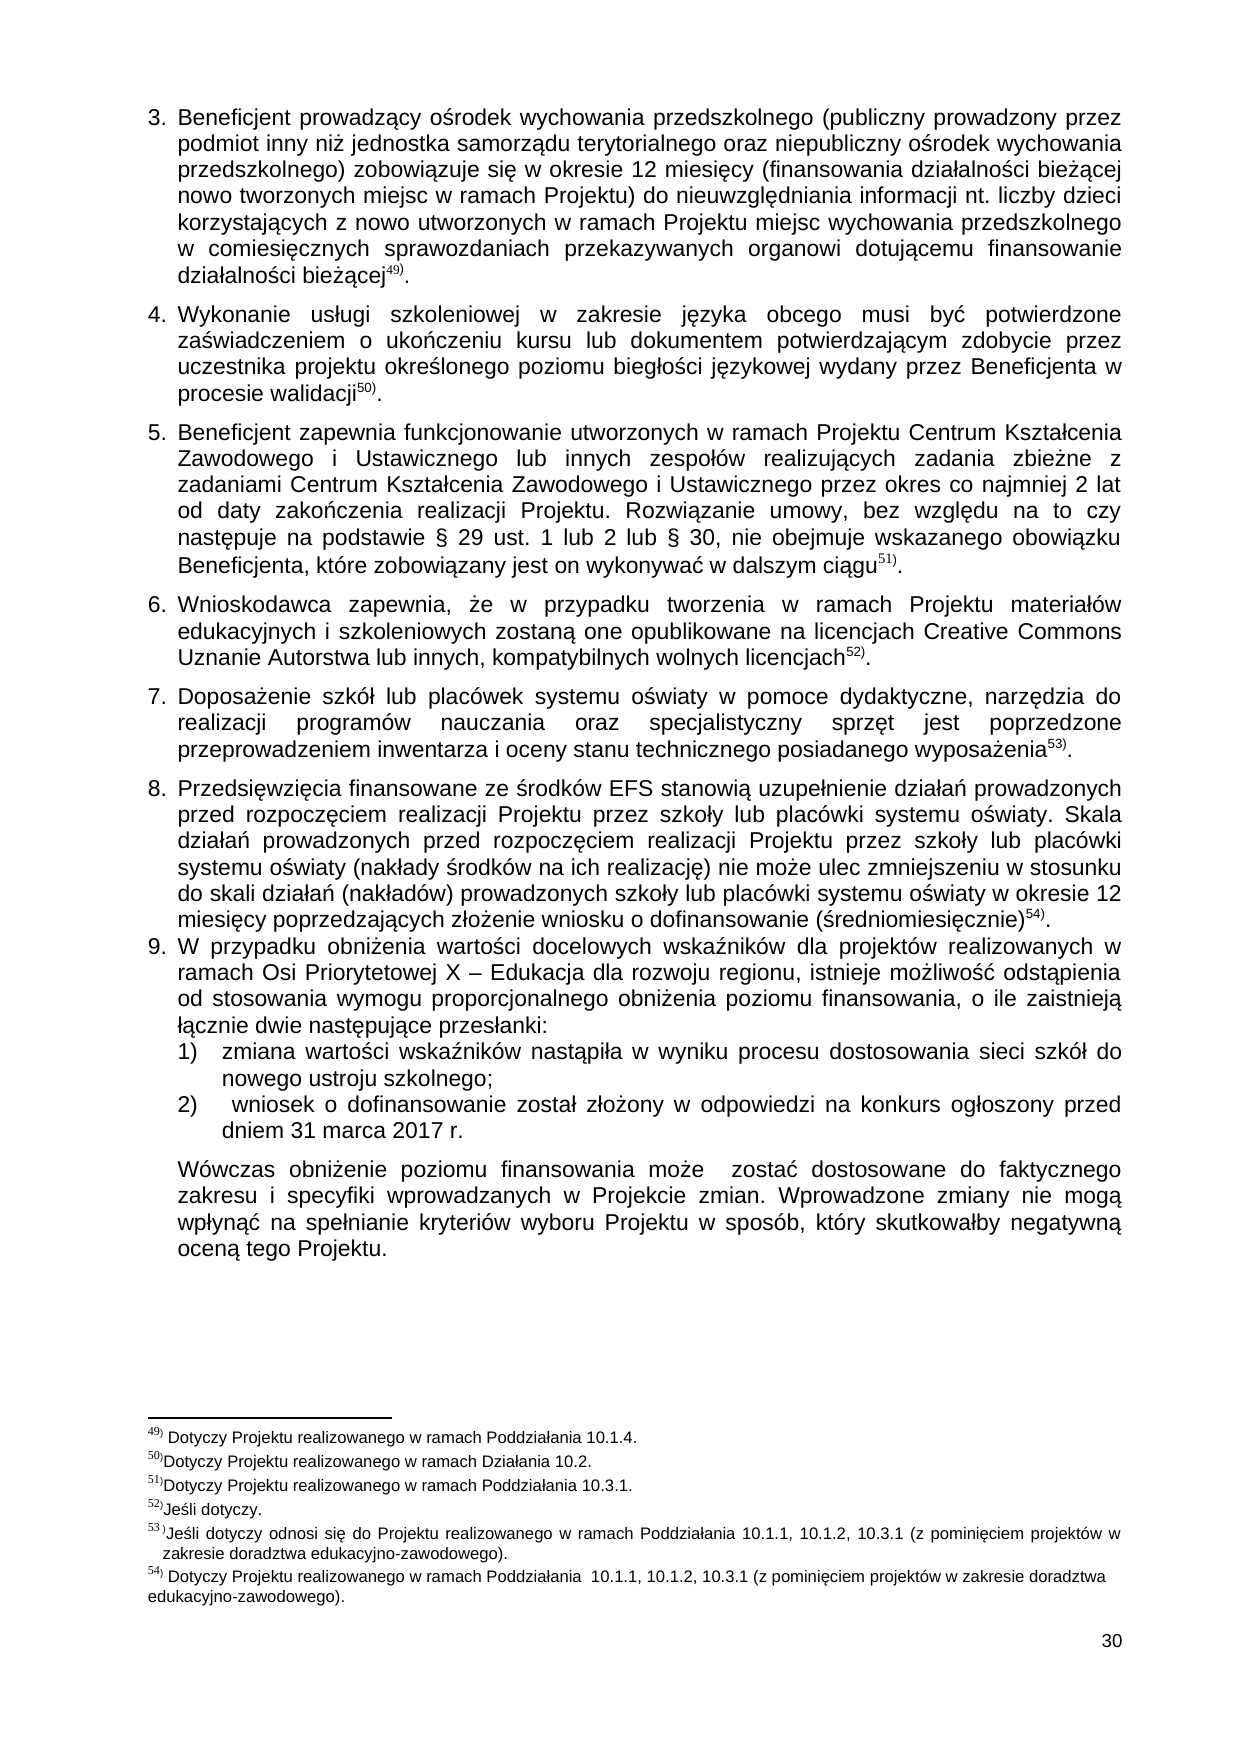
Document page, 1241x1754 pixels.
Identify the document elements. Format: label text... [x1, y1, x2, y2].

list Wówczas obniżenie poziomu finansowania może zostać dostosowane do faktycznego zakresu i specyfiki wprowadzanych w Projekcie zmian. Wprowadzone zmiany nie mogą wpłynąć na spełnianie kryteriów wyboru Projektu w sposób, który skutkowałby negatywną oceną tego Projektu. [177, 1156, 1122, 1261]
list Przedsięwzięcia finansowane ze środków EFS stanowią uzupełnienie działań prowadzonych przed rozpoczęciem realizacji Projektu przez szkoły lub placówki systemu oświaty. Skala działań prowadzonych przed rozpoczęciem realizacji Projektu przez szkoły lub placówki systemu oświaty (nakłady środków na ich realizację) nie może ulec zmniejszeniu w stosunku do skali działań (nakładów) prowadzonych szkoły lub placówki systemu oświaty w okresie 12 miesięcy poprzedzających złożenie wniosku o dofinansowanie (średniomiesięcznie)). [148, 774, 1122, 933]
list 2) wniosek o dofinansowanie został złożony w odpowiedzi na konkurs ogłoszony przed dniem 31 marca 2017 r. [177, 1091, 1122, 1143]
list W przypadku obniżenia wartości docelowych wskaźników dla projektów realizowanych w ramach Osi Priorytetowej X – Edukacja dla rozwoju regionu, istnieje możliwość odstąpienia od stosowania wymogu proporcjonalnego obniżenia poziomu finansowania, o ile zaistnieją łącznie dwie następujące przesłanki: [148, 933, 1122, 1038]
list Wykonanie usługi szkoleniowej w zakresie języka obcego musi być potwierdzone zaświadczeniem o ukończeniu kursu lub dokumentem potwierdzającym zdobycie przez uczestnika projektu określonego poziomu biegłości językowej wydany przez Beneficjenta w procesie walidacji). [148, 301, 1122, 406]
list Beneficjent zapewnia funkcjonowanie utworzonych w ramach Projektu Centrum Kształcenia Zawodowego i Ustawicznego lub innych zespołów realizujących zadania zbieżne z zadaniami Centrum Kształcenia Zawodowego i Ustawicznego przez okres co najmniej 2 lat od daty zakończenia realizacji Projektu. Rozwiązanie umowy, bez względu na to czy następuje na podstawie § 29 ust. 1 lub 2 lub § 30, nie obejmuje wskazanego obowiązku Beneficjenta, które zobowiązany jest on wykonywać w dalszym ciągu). [148, 418, 1122, 579]
list Beneficjent prowadzący ośrodek wychowania przedszkolnego (publiczny prowadzony przez podmiot inny niż jednostka samorządu terytorialnego oraz niepubliczny ośrodek wychowania przedszkolnego) zobowiązuje się w okresie 12 miesięcy (finansowania działalności bieżącej nowo tworzonych miejsc w ramach Projektu) do nieuwzględniania informacji nt. liczby dzieci korzystających z nowo utworzonych w ramach Projektu miejsc wychowania przedszkolnego w comiesięcznych sprawozdaniach przekazywanych organowi dotującemu finansowanie działalności bieżącej). [148, 103, 1122, 288]
list Wnioskodawca zapewnia, że w przypadku tworzenia w ramach Projektu materiałów edukacyjnych i szkoleniowych zostaną one opublikowane na licencjach Creative Commons Uznanie Autorstwa lub innych, kompatybilnych wolnych licencjach). [148, 591, 1122, 671]
list Doposażenie szkół lub placówek systemu oświaty w pomoce dydaktyczne, narzędzia do realizacji programów nauczania oraz specjalistyczny sprzęt jest poprzedzone przeprowadzeniem inwentarza i oceny stanu technicznego posiadanego wyposażenia). [148, 683, 1122, 762]
list 1) zmiana wartości wskaźników nastąpiła w wyniku procesu dostosowania sieci szkół do nowego ustroju szkolnego; [177, 1038, 1122, 1091]
